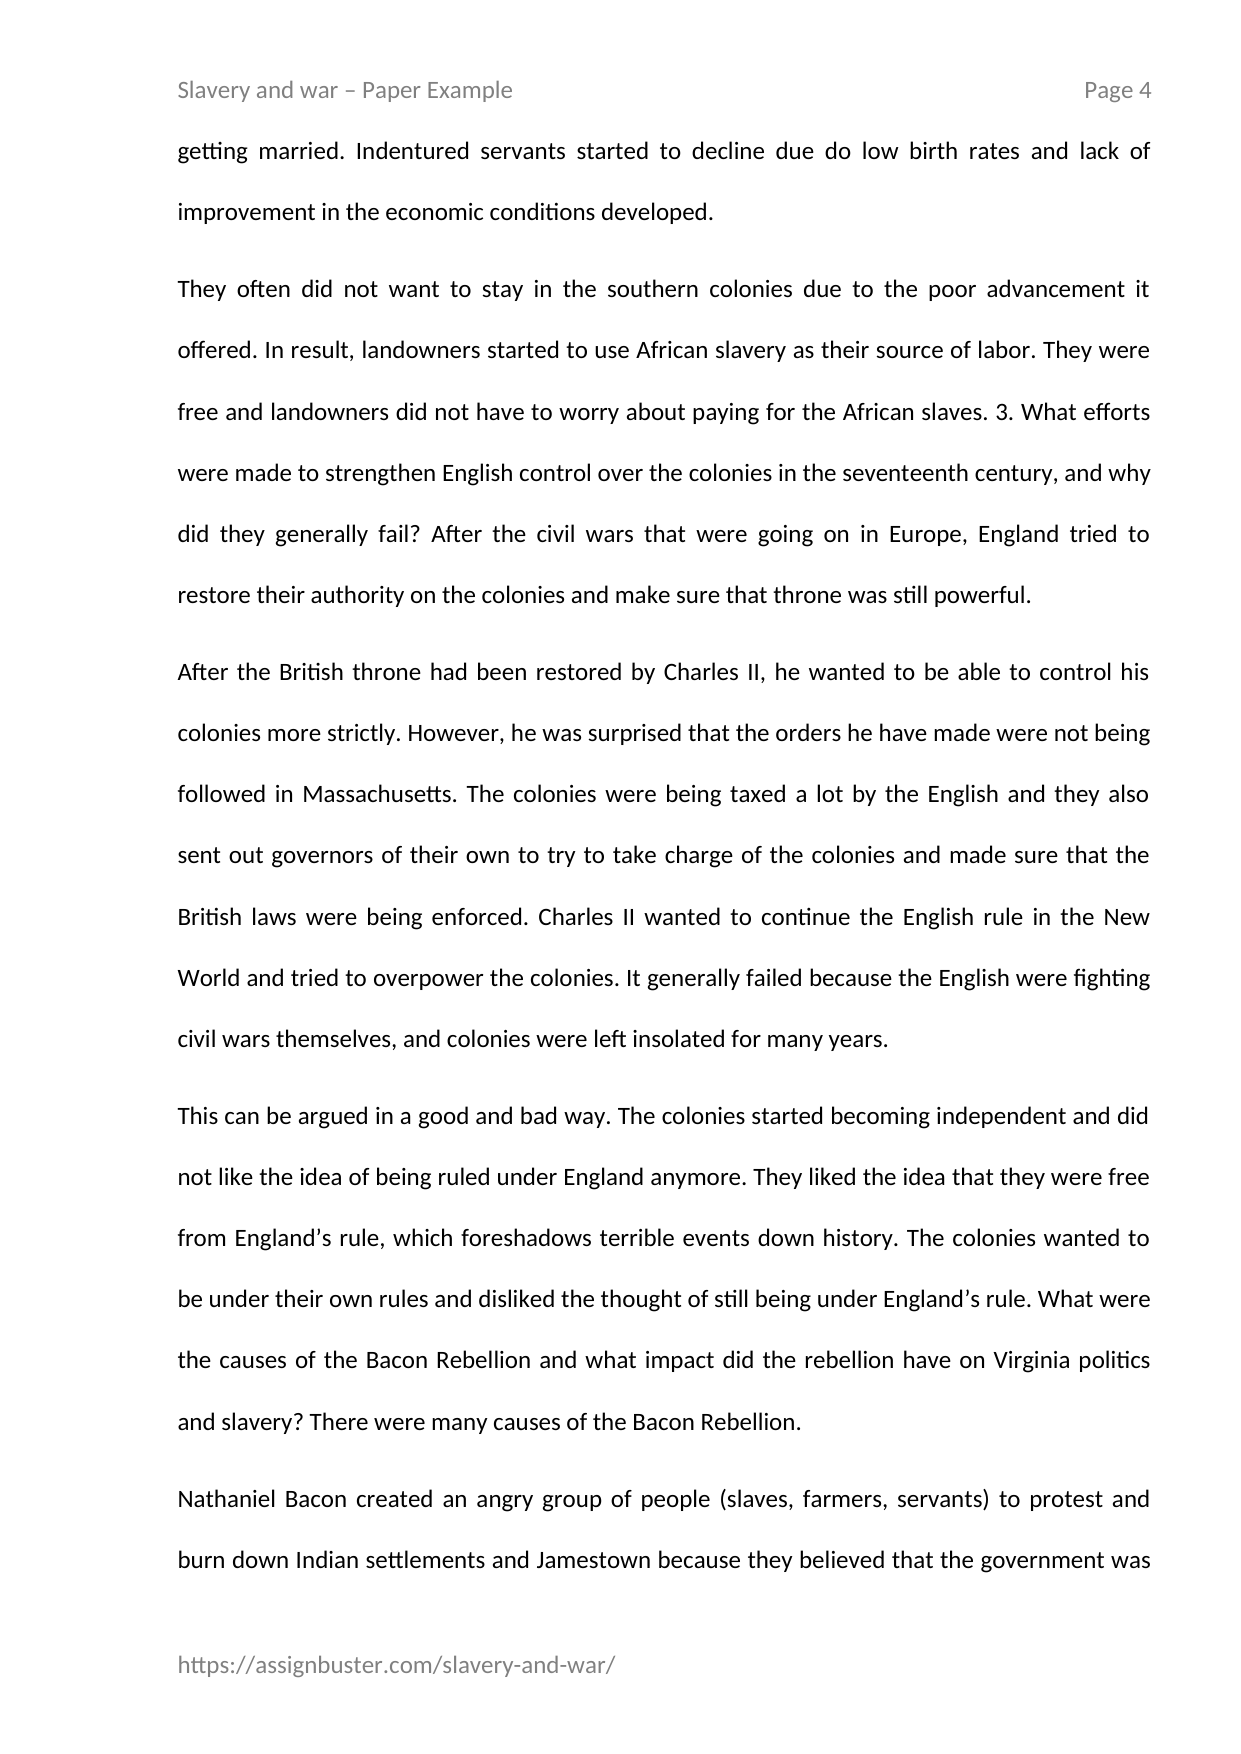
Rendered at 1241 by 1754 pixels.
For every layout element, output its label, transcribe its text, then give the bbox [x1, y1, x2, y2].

text This can be argued in a good and bad way. The colonies started becoming independent and did not like the idea of being ruled under England anymore. They liked the idea that they were free from England’s rule, which foreshadows terrible events down history. The colonies wanted to be under their own rules and disliked the thought of still being under England’s rule. What were the causes of the Bacon Rebellion and what impact did the rebellion have on Virginia politics and slavery? There were many causes of the Bacon Rebellion. [177, 1100, 1152, 1436]
text They often did not want to stay in the southern colonies due to the poor advancement it offered. In result, landowners started to use African slavery as their source of labor. They were free and landowners did not have to worry about paying for the African slaves. 3. What efforts were made to strengthen English control over the colonies in the seventeenth century, and why did they generally fail? After the civil wars that were going on in Europe, England tried to restore their authority on the colonies and make sure that throne was still powerful. [177, 273, 1152, 609]
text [177, 135, 1152, 226]
text After the British throne had been restored by Charles II, he wanted to be able to control his colonies more strictly. However, he was surprised that the orders he have made were not being followed in Massachusetts. The colonies were being taxed a lot by the English and they also sent out governors of their own to try to take charge of the colonies and made sure that the British laws were being enforced. Charles II wanted to continue the English rule in the New World and tried to overpower the colonies. It generally failed because the English were fighting civil wars themselves, and colonies were left insolated for many years. [177, 656, 1152, 1053]
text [177, 1483, 1152, 1575]
